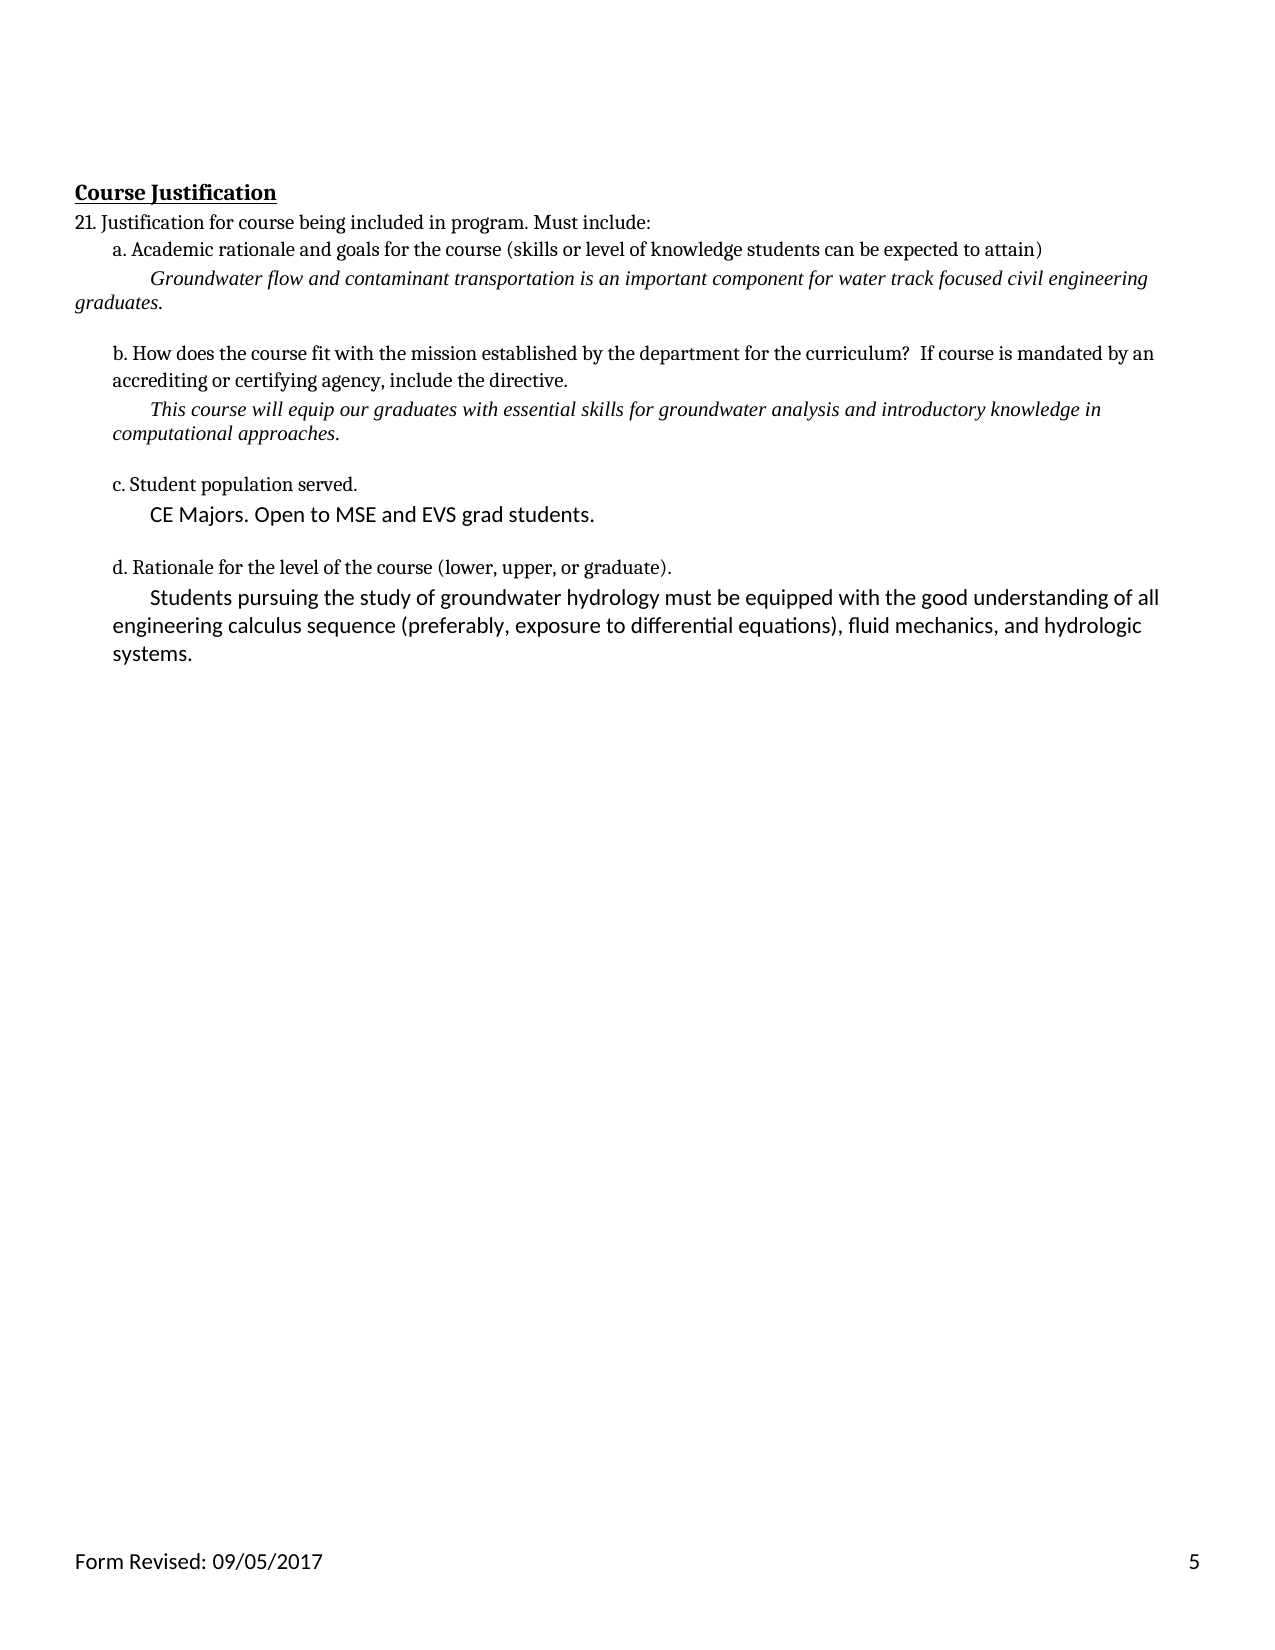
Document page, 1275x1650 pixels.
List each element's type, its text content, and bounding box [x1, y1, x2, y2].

text c. Student population served. [112, 473, 1200, 497]
text 21. Justification for course being included in program. Must include: [75, 210, 1200, 234]
text Course Justification [75, 180, 1200, 207]
text b. How does the course fit with the mission established by the department for the curriculum? If course is mandated by an accrediting or certifying agency, include the directive. [112, 342, 1200, 393]
text d. Rationale for the level of the course (lower, upper, or graduate). [112, 556, 1200, 580]
text a. Academic rationale and goals for the course (skills or level of knowledge students can be expected to attain) [75, 238, 1200, 262]
